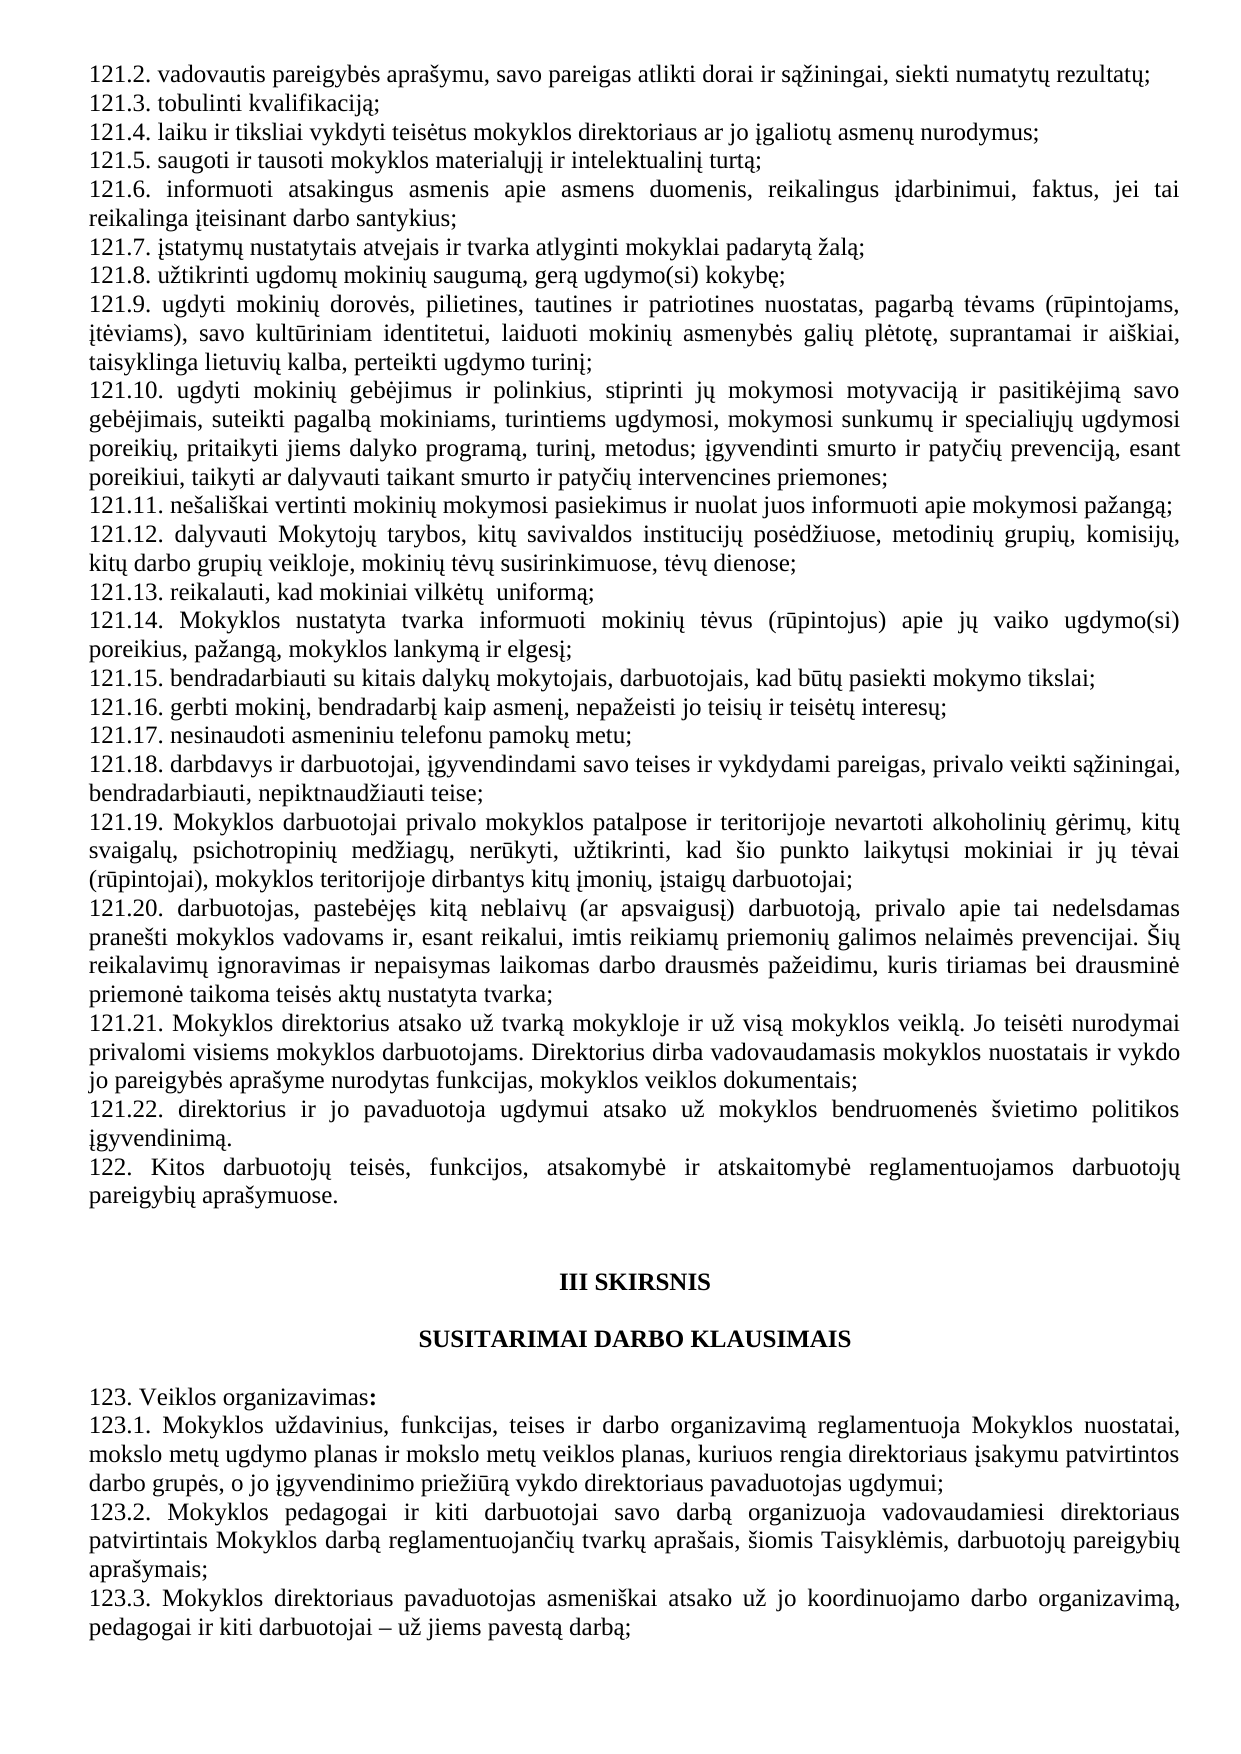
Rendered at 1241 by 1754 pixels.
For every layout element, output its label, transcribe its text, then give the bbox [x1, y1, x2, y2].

text 122. Kitos darbuotojų teisės, funkcijos, atsakomybė ir atskaitomybė reglamentuojamos darbuotojų pareigybių aprašymuose. [89, 1152, 1181, 1209]
text 121.10. ugdyti mokinių gebėjimus ir polinkius, stiprinti jų mokymosi motyvaciją ir pasitikėjimą savo gebėjimais, suteikti pagalbą mokiniams, turintiems ugdymosi, mokymosi sunkumų ir specialiųjų ugdymosi poreikių, pritaikyti jiems dalyko programą, turinį, metodus; įgyvendinti smurto ir patyčių prevenciją, esant poreikiui, taikyti ar dalyvauti taikant smurto ir patyčių intervencines priemones; [89, 375, 1181, 490]
text 121.5. saugoti ir tausoti mokyklos materialųjį ir intelektualinį turtą; [89, 145, 1181, 174]
text 121.9. ugdyti mokinių dorovės, pilietines, tautines ir patriotines nuostatas, pagarbą tėvams (rūpintojams, įtėviams), savo kultūriniam identitetui, laiduoti mokinių asmenybės galių plėtotę, suprantamai ir aiškiai, taisyklinga lietuvių kalba, perteikti ugdymo turinį; [89, 289, 1181, 375]
text 121.17. nesinaudoti asmeniniu telefonu pamokų metu; [89, 720, 1181, 749]
text 121.8. užtikrinti ugdomų mokinių saugumą, gerą ugdymo(si) kokybę; [89, 260, 1181, 289]
text SUSITARIMAI DARBO KLAUSIMAIS [89, 1324, 1181, 1353]
text 121.14. Mokyklos nustatyta tvarka informuoti mokinių tėvus (rūpintojus) apie jų vaiko ugdymo(si) poreikius, pažangą, mokyklos lankymą ir elgesį; [89, 605, 1181, 663]
text 121.15. bendradarbiauti su kitais dalykų mokytojais, darbuotojais, kad būtų pasiekti mokymo tikslai; [89, 663, 1181, 692]
text 123.1. Mokyklos uždavinius, funkcijas, teises ir darbo organizavimą reglamentuoja Mokyklos nuostatai, mokslo metų ugdymo planas ir mokslo metų veiklos planas, kuriuos rengia direktoriaus įsakymu patvirtintos darbo grupės, o jo įgyvendinimo priežiūrą vykdo direktoriaus pavaduotojas ugdymui; [89, 1410, 1181, 1497]
text 121.4. laiku ir tiksliai vykdyti teisėtus mokyklos direktoriaus ar jo įgaliotų asmenų nurodymus; [89, 117, 1181, 145]
text 121.20. darbuotojas, pastebėjęs kitą neblaivų (ar apsvaigusį) darbuotoją, privalo apie tai nedelsdamas pranešti mokyklos vadovams ir, esant reikalui, imtis reikiamų priemonių galimos nelaimės prevencijai. Šių reikalavimų ignoravimas ir nepaisymas laikomas darbo drausmės pažeidimu, kuris tiriamas bei drausminė priemonė taikoma teisės aktų nustatyta tvarka; [89, 893, 1181, 1008]
text 121.13. reikalauti, kad mokiniai vilkėtų uniformą; [89, 577, 1181, 605]
text 121.7. įstatymų nustatytais atvejais ir tvarka atlyginti mokyklai padarytą žalą; [89, 232, 1181, 260]
text III SKIRSNIS [89, 1267, 1181, 1295]
text 121.2. vadovautis pareigybės aprašymu, savo pareigas atlikti dorai ir sąžiningai, siekti numatytų rezultatų; [89, 59, 1181, 88]
text 121.16. gerbti mokinį, bendradarbį kaip asmenį, nepažeisti jo teisių ir teisėtų interesų; [89, 692, 1181, 720]
text 123.2. Mokyklos pedagogai ir kiti darbuotojai savo darbą organizuoja vadovaudamiesi direktoriaus patvirtintais Mokyklos darbą reglamentuojančių tvarkų aprašais, šiomis Taisyklėmis, darbuotojų pareigybių aprašymais; [89, 1497, 1181, 1583]
text 121.3. tobulinti kvalifikaciją; [89, 88, 1181, 117]
text 121.22. direktorius ir jo pavaduotoja ugdymui atsako už mokyklos bendruomenės švietimo politikos įgyvendinimą. [89, 1094, 1181, 1152]
text 121.19. Mokyklos darbuotojai privalo mokyklos patalpose ir teritorijoje nevartoti alkoholinių gėrimų, kitų svaigalų, psichotropinių medžiagų, nerūkyti, užtikrinti, kad šio punkto laikytųsi mokiniai ir jų tėvai (rūpintojai), mokyklos teritorijoje dirbantys kitų įmonių, įstaigų darbuotojai; [89, 807, 1181, 893]
text 123. Veiklos organizavimas: [89, 1382, 1181, 1410]
text 121.11. nešališkai vertinti mokinių mokymosi pasiekimus ir nuolat juos informuoti apie mokymosi pažangą; [89, 490, 1181, 519]
text 121.21. Mokyklos direktorius atsako už tvarką mokykloje ir už visą mokyklos veiklą. Jo teisėti nurodymai privalomi visiems mokyklos darbuotojams. Direktorius dirba vadovaudamasis mokyklos nuostatais ir vykdo jo pareigybės aprašyme nurodytas funkcijas, mokyklos veiklos dokumentais; [89, 1008, 1181, 1094]
text 123.3. Mokyklos direktoriaus pavaduotojas asmeniškai atsako už jo koordinuojamo darbo organizavimą, pedagogai ir kiti darbuotojai – už jiems pavestą darbą; [89, 1583, 1181, 1640]
text 121.6. informuoti atsakingus asmenis apie asmens duomenis, reikalingus įdarbinimui, faktus, jei tai reikalinga įteisinant darbo santykius; [89, 174, 1181, 232]
text 121.12. dalyvauti Mokytojų tarybos, kitų savivaldos institucijų posėdžiuose, metodinių grupių, komisijų, kitų darbo grupių veikloje, mokinių tėvų susirinkimuose, tėvų dienose; [89, 519, 1181, 577]
text 121.18. darbdavys ir darbuotojai, įgyvendindami savo teises ir vykdydami pareigas, privalo veikti sąžiningai, bendradarbiauti, nepiktnaudžiauti teise; [89, 749, 1181, 807]
